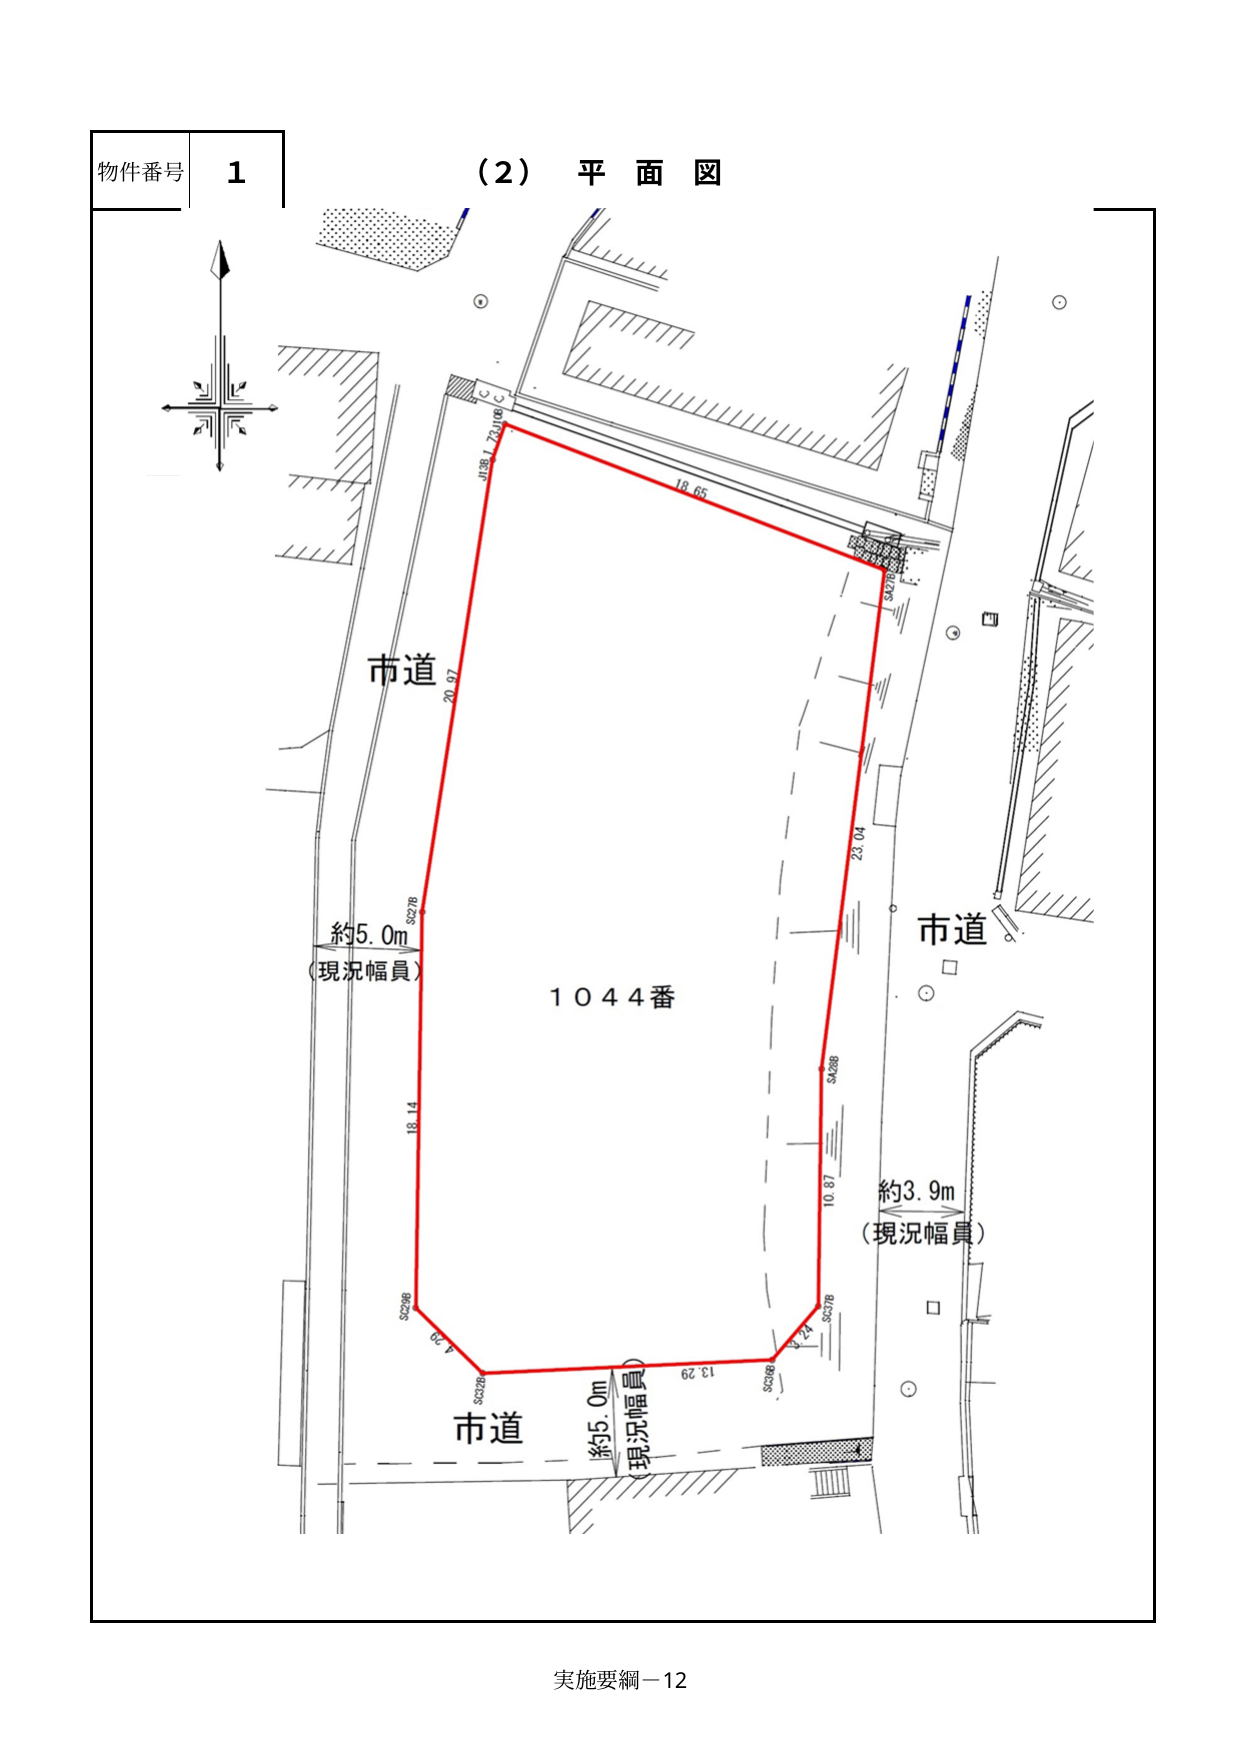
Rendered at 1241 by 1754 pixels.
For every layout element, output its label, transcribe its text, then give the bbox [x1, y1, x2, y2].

picture [146, 208, 1094, 1534]
table_header （２） 平 面 図 [285, 130, 1154, 208]
table_header １ [190, 133, 282, 208]
table_header 物件番号 [93, 133, 189, 208]
table_cell [93, 211, 1153, 1619]
